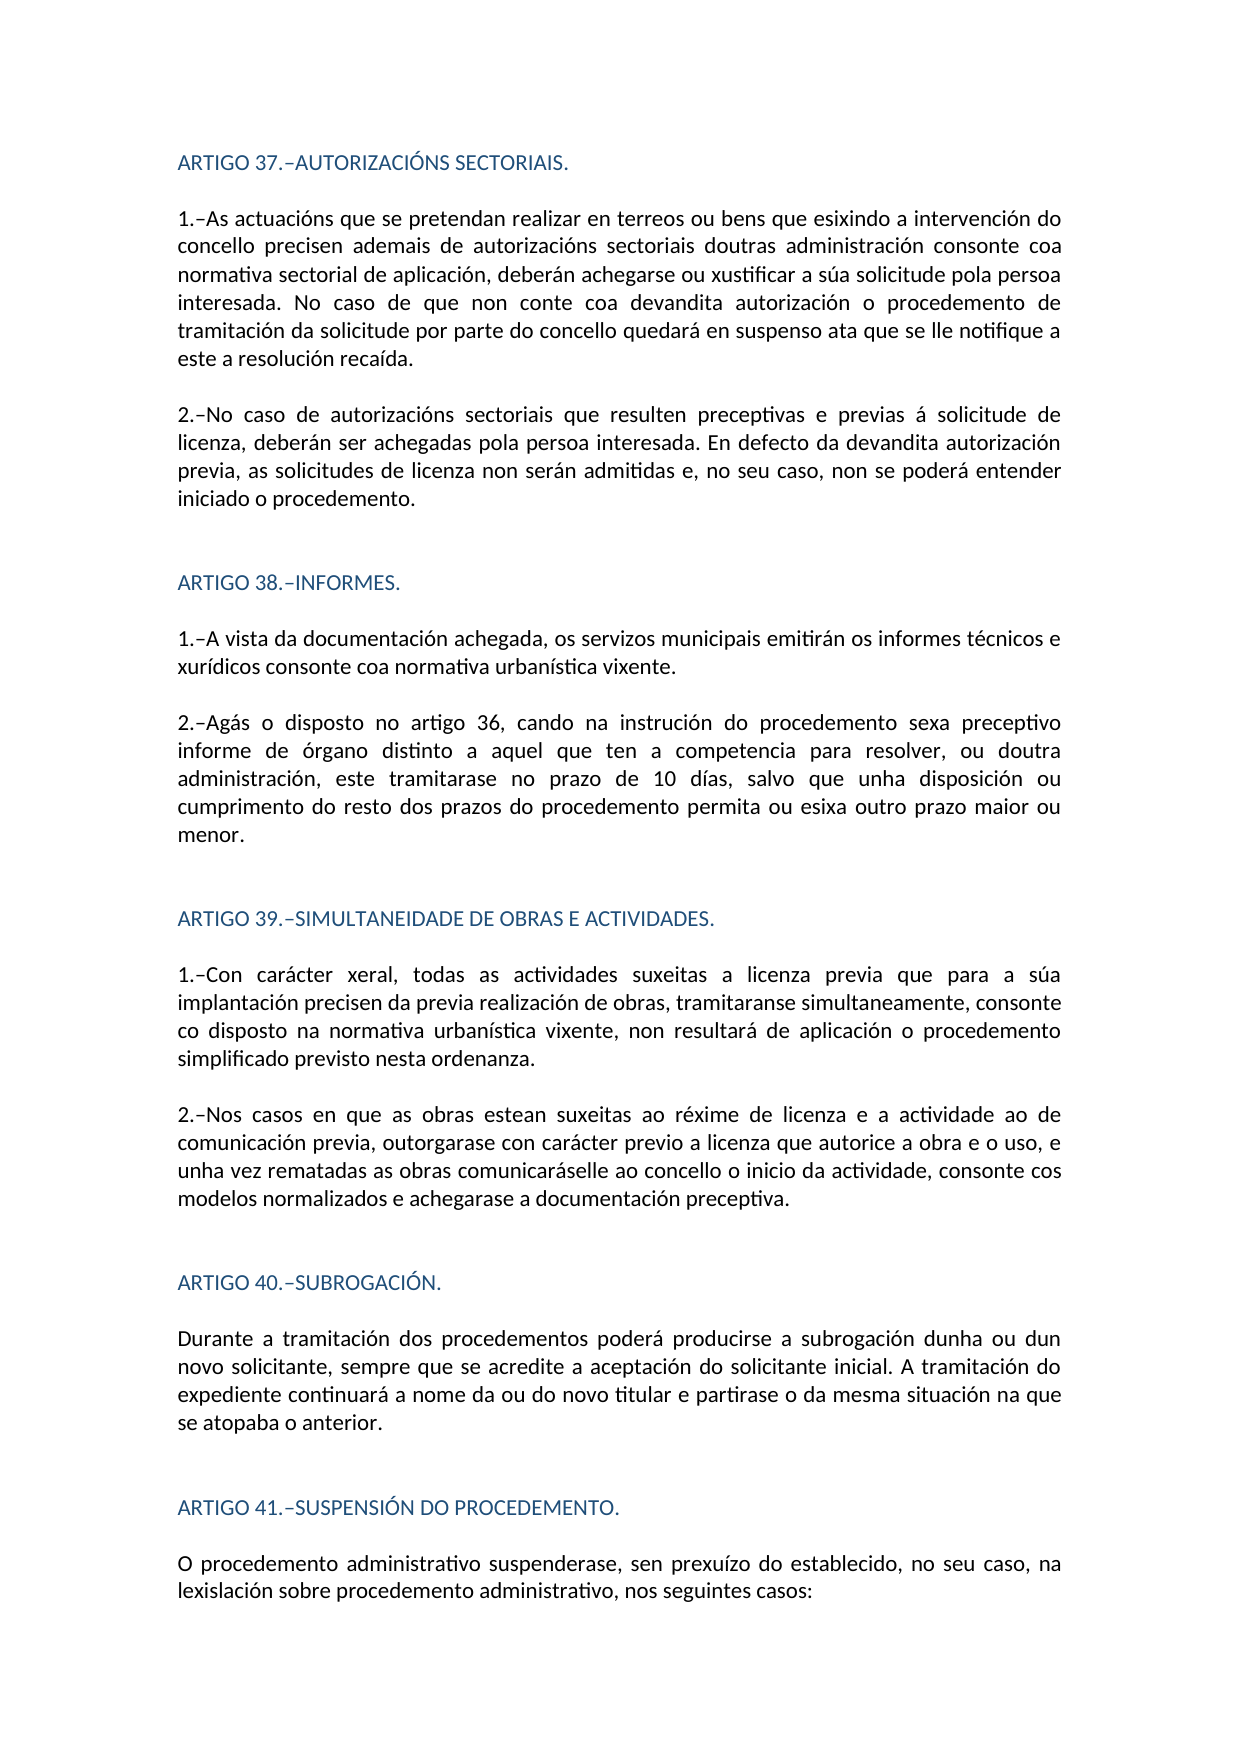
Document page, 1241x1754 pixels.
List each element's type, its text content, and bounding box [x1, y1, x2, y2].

text ARTIGO 41.–SUSPENSIÓN DO PROCEDEMENTO. [177, 1493, 1063, 1521]
text ARTIGO 38.–INFORMES. [177, 568, 1063, 596]
text ARTIGO 37.–AUTORIZACIÓNS SECTORIAIS. [177, 148, 1063, 176]
text O procedemento administrativo suspenderase, sen prexuízo do establecido, no seu caso, na lexislación sobre procedemento administrativo, nos seguintes casos: [177, 1549, 1063, 1605]
text 2.–No caso de autorizacións sectoriais que resulten preceptivas e previas á solicitude de licenza, deberán ser achegadas pola persoa interesada. En defecto da devandita autorización previa, as solicitudes de licenza non serán admitidas e, no seu caso, non se poderá entender iniciado o procedemento. [177, 400, 1063, 512]
text 2.–Nos casos en que as obras estean suxeitas ao réxime de licenza e a actividade ao de comunicación previa, outorgarase con carácter previo a licenza que autorice a obra e o uso, e unha vez rematadas as obras comunicaráselle ao concello o inicio da actividade, consonte cos modelos normalizados e achegarase a documentación preceptiva. [177, 1100, 1063, 1212]
text Durante a tramitación dos procedementos poderá producirse a subrogación dunha ou dun novo solicitante, sempre que se acredite a aceptación do solicitante inicial. A tramitación do expediente continuará a nome da ou do novo titular e partirase o da mesma situación na que se atopaba o anterior. [177, 1324, 1063, 1437]
text ARTIGO 39.–SIMULTANEIDADE DE OBRAS E ACTIVIDADES. [177, 904, 1063, 932]
text ARTIGO 40.–SUBROGACIÓN. [177, 1268, 1063, 1296]
text 1.–As actuacións que se pretendan realizar en terreos ou bens que esixindo a intervención do concello precisen ademais de autorizacións sectoriais doutras administración consonte coa normativa sectorial de aplicación, deberán achegarse ou xustificar a súa solicitude pola persoa interesada. No caso de que non conte coa devandita autorización o procedemento de tramitación da solicitude por parte do concello quedará en suspenso ata que se lle notifique a este a resolución recaída. [177, 204, 1063, 372]
text 1.–Con carácter xeral, todas as actividades suxeitas a licenza previa que para a súa implantación precisen da previa realización de obras, tramitaranse simultaneamente, consonte co disposto na normativa urbanística vixente, non resultará de aplicación o procedemento simplificado previsto nesta ordenanza. [177, 960, 1063, 1072]
text 1.–A vista da documentación achegada, os servizos municipais emitirán os informes técnicos e xurídicos consonte coa normativa urbanística vixente. [177, 624, 1063, 680]
text 2.–Agás o disposto no artigo 36, cando na instrución do procedemento sexa preceptivo informe de órgano distinto a aquel que ten a competencia para resolver, ou doutra administración, este tramitarase no prazo de 10 días, salvo que unha disposición ou cumprimento do resto dos prazos do procedemento permita ou esixa outro prazo maior ou menor. [177, 708, 1063, 848]
